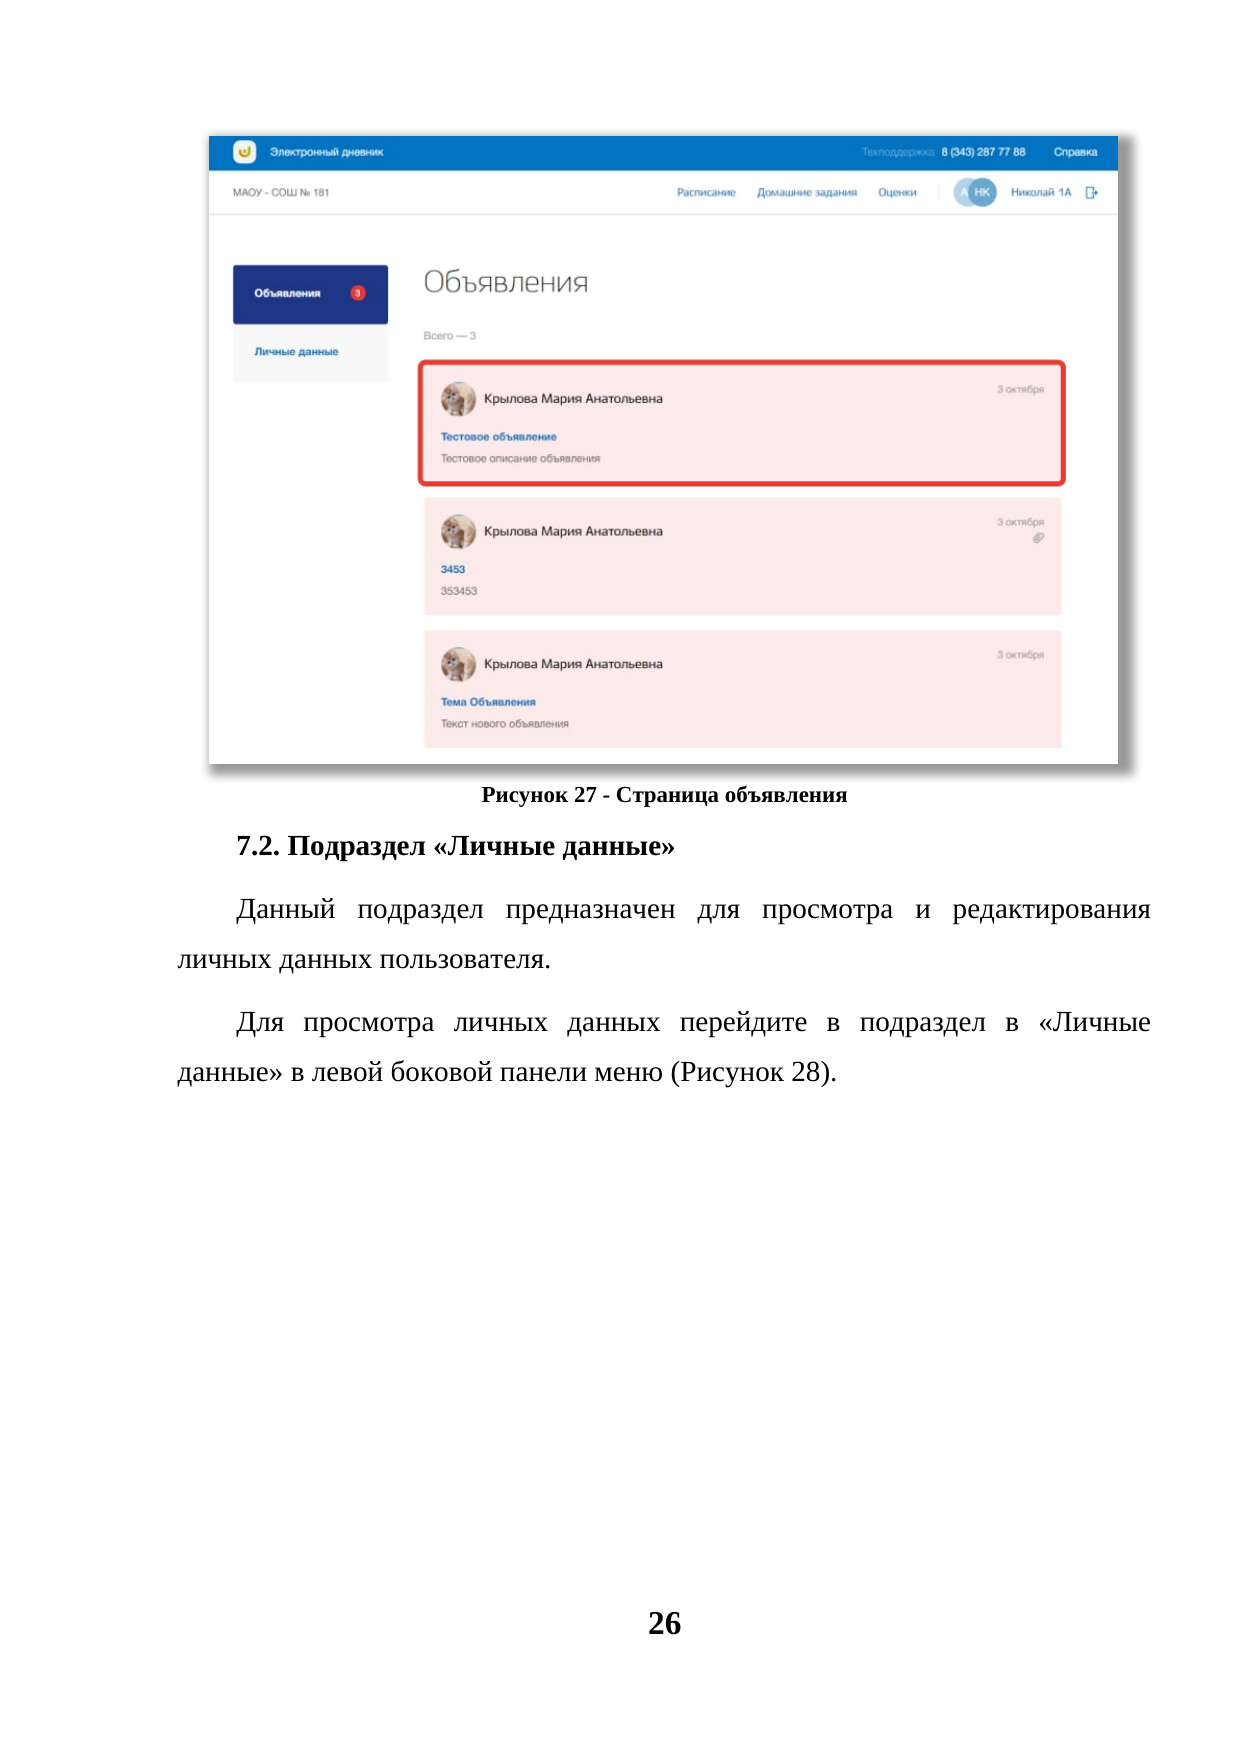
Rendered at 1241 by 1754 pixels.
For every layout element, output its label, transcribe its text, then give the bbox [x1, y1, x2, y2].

picture [209, 136, 1118, 764]
subtitle 7.2. Подраздел «Личные данные» [177, 828, 1152, 862]
text Данный подраздел предназначен для просмотра и редактирования личных данных пользователя. [177, 891, 1152, 975]
